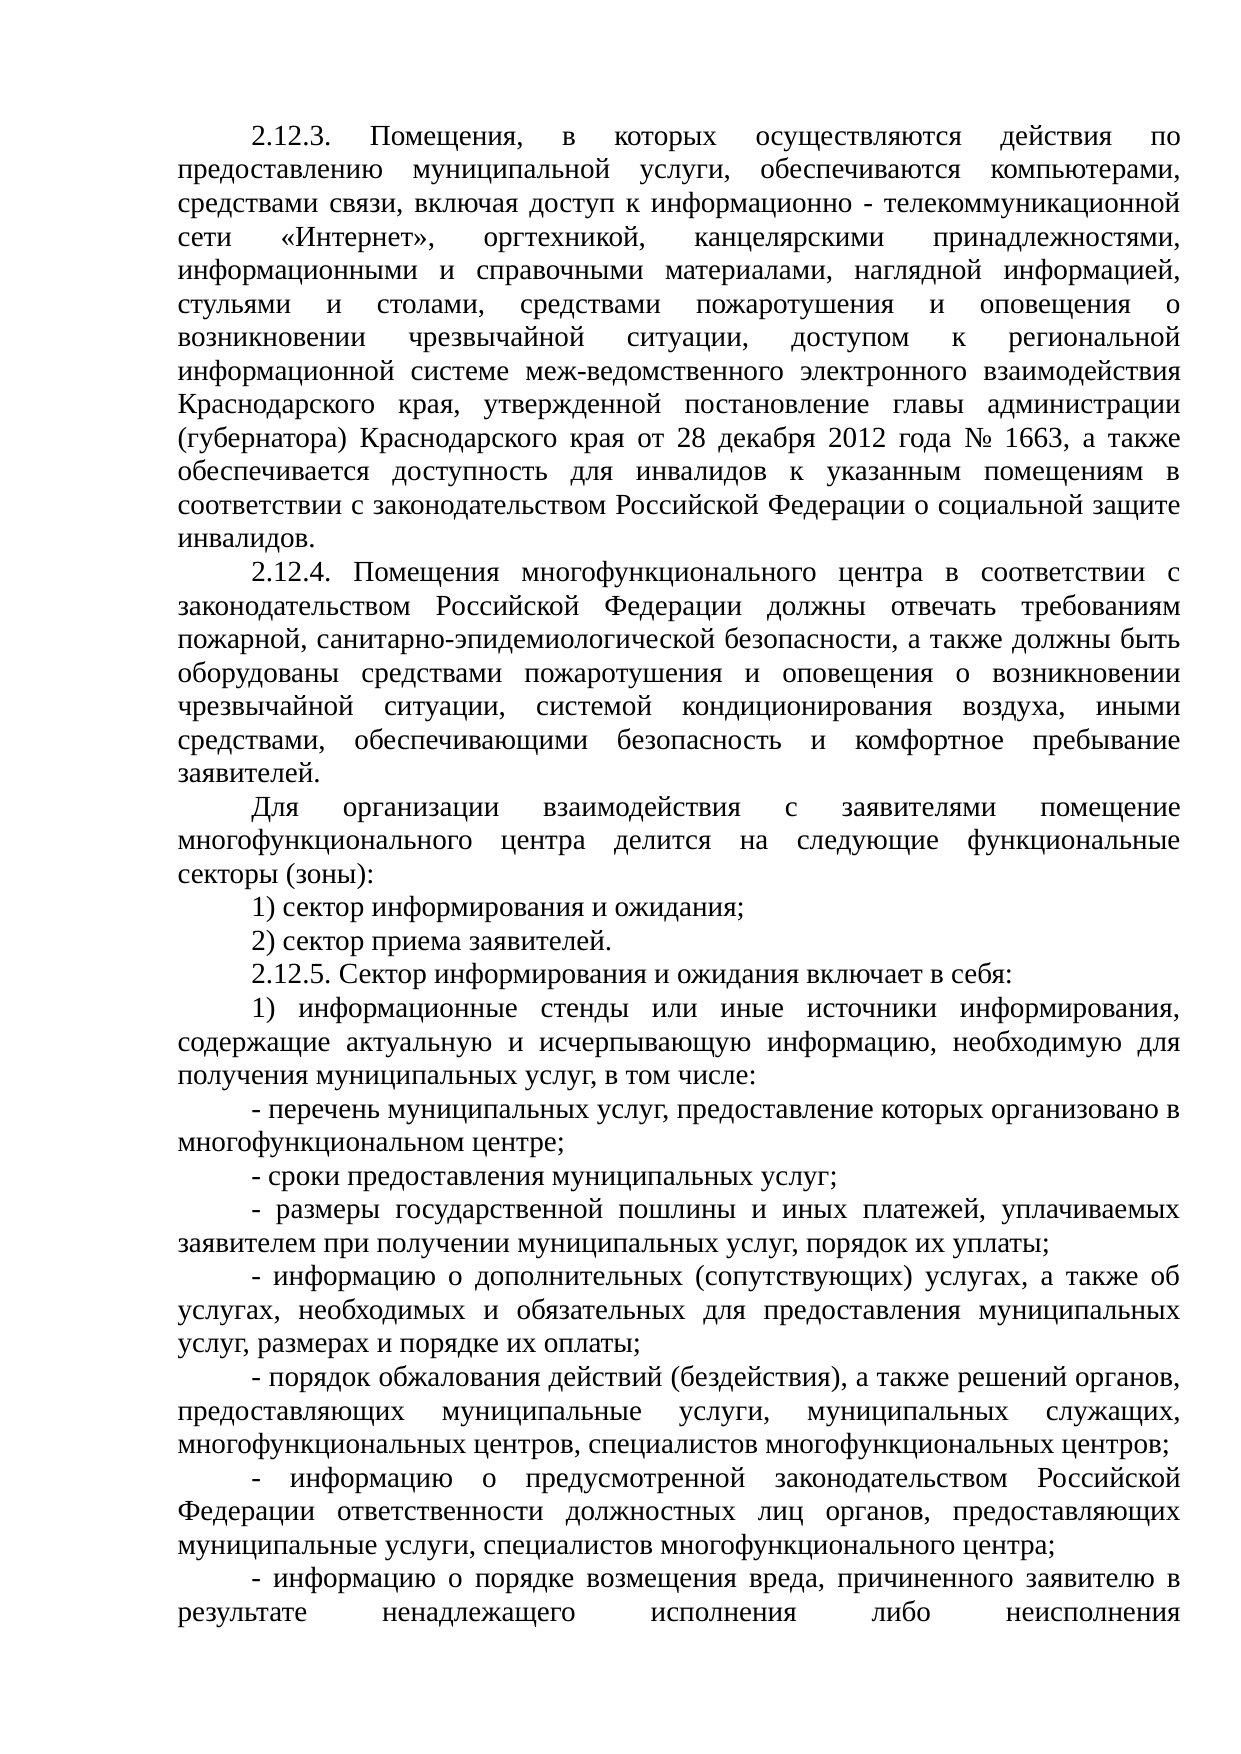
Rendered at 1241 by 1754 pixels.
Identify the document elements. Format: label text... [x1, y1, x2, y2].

text - перечень муниципальных услуг, предоставление которых организовано в многофункциональном центре; [177, 1091, 1181, 1158]
text 2.12.5. Сектор информирования и ожидания включает в себя: [177, 957, 1181, 990]
text 2.12.4. Помещения многофункционального центра в соответствии с законодательством Российской Федерации должны отвечать требованиям пожарной, санитарно-эпидемиологической безопасности, а также должны быть оборудованы средствами пожаротушения и оповещения о возникновении чрезвычайной ситуации, системой кондиционирования воздуха, иными средствами, обеспечивающими безопасность и комфортное пребывание заявителей. [177, 554, 1181, 789]
text Для организации взаимодействия с заявителями помещение многофункционального центра делится на следующие функциональные секторы (зоны): [177, 789, 1181, 889]
text - порядок обжалования действий (бездействия), а также решений органов, предоставляющих муниципальные услуги, муниципальных служащих, многофункциональных центров, специалистов многофункциональных центров; [177, 1359, 1181, 1460]
text - размеры государственной пошлины и иных платежей, уплачиваемых заявителем при получении муниципальных услуг, порядок их уплаты; [177, 1191, 1181, 1258]
text 1) информационные стенды или иные источники информирования, содержащие актуальную и исчерпывающую информацию, необходимую для получения муниципальных услуг, в том числе: [177, 990, 1181, 1091]
text 1) сектор информирования и ожидания; [177, 889, 1181, 923]
text 2.12.3. Помещения, в которых осуществляются действия по предоставлению муниципальной услуги, обеспечиваются компьютерами, средствами связи, включая доступ к информационно - телекоммуникационной сети «Интернет», оргтехникой, канцелярскими принадлежностями, информационными и справочными материалами, наглядной информацией, стульями и столами, средствами пожаротушения и оповещения о возникновении чрезвычайной ситуации, доступом к региональной информационной системе меж-ведомственного электронного взаимодействия Краснодарского края, утвержденной постановление главы администрации (губернатора) Краснодарского края от 28 декабря 2012 года № 1663, а также обеспечивается доступность для инвалидов к указанным помещениям в соответствии с законодательством Российской Федерации о социальной защите инвалидов. [177, 118, 1181, 554]
text - информацию о предусмотренной законодательством Российской Федерации ответственности должностных лиц органов, предоставляющих муниципальные услуги, специалистов многофункционального центра; [177, 1460, 1181, 1560]
text - информацию о дополнительных (сопутствующих) услугах, а также об услугах, необходимых и обязательных для предоставления муниципальных услуг, размерах и порядке их оплаты; [177, 1258, 1181, 1359]
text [177, 1560, 1181, 1627]
text - сроки предоставления муниципальных услуг; [177, 1158, 1181, 1191]
text 2) сектор приема заявителей. [177, 923, 1181, 957]
